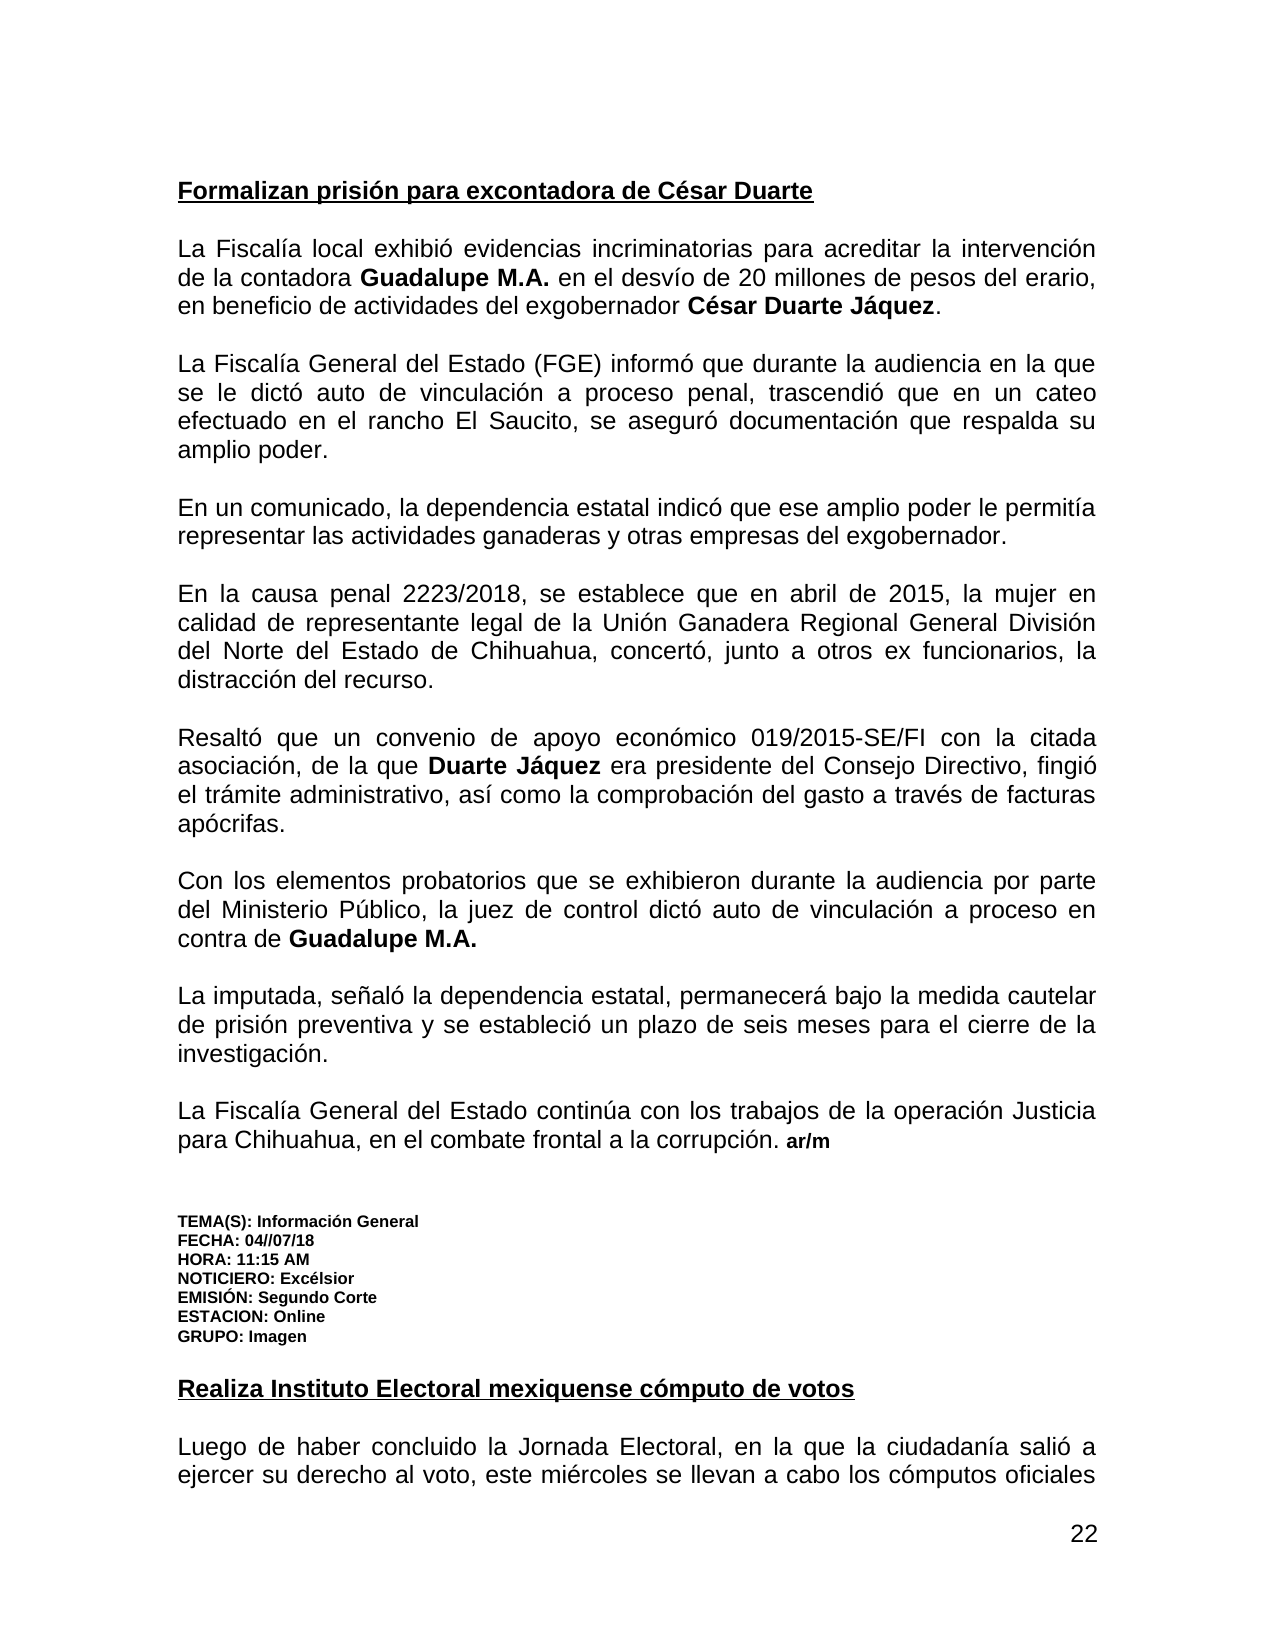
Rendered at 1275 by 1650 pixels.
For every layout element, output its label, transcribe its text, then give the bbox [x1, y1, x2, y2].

text Con los elementos probatorios que se exhibieron durante la audiencia por parte del Ministerio Público, la juez de control dictó auto de vinculación a proceso en contra de Guadalupe M.A. [177, 866, 1098, 953]
text NOTICIERO: Excélsior [177, 1269, 1098, 1288]
text Resaltó que un convenio de apoyo económico 019/2015-SE/FI con la citada asociación, de la que Duarte Jáquez era presidente del Consejo Directivo, fingió el trámite administrativo, así como la comprobación del gasto a través de facturas apócrifas. [177, 723, 1098, 838]
text En un comunicado, la dependencia estatal indicó que ese amplio poder le permitía representar las actividades ganaderas y otras empresas del exgobernador. [177, 493, 1098, 550]
text La Fiscalía local exhibió evidencias incriminatorias para acreditar la intervención de la contadora Guadalupe M.A. en el desvío de 20 millones de pesos del erario, en beneficio de actividades del exgobernador César Duarte Jáquez. [177, 234, 1098, 320]
text GRUPO: Imagen [177, 1326, 1098, 1346]
text TEMA(S): Información General [177, 1211, 1098, 1231]
text Realiza Instituto Electoral mexiquense cómputo de votos [177, 1374, 1098, 1403]
text EMISIÓN: Segundo Corte [177, 1288, 1098, 1307]
text HORA: 11:15 AM [177, 1250, 1098, 1269]
text La imputada, señaló la dependencia estatal, permanecerá bajo la medida cautelar de prisión preventiva y se estableció un plazo de seis meses para el cierre de la investigación. [177, 981, 1098, 1068]
text Formalizan prisión para excontadora de César Duarte [177, 176, 1098, 205]
text FECHA: 04//07/18 [177, 1231, 1098, 1250]
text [177, 1432, 1098, 1489]
text En la causa penal 2223/2018, se establece que en abril de 2015, la mujer en calidad de representante legal de la Unión Ganadera Regional General División del Norte del Estado de Chihuahua, concertó, junto a otros ex funcionarios, la distracción del recurso. [177, 579, 1098, 694]
text ESTACION: Online [177, 1307, 1098, 1326]
text La Fiscalía General del Estado (FGE) informó que durante la audiencia en la que se le dictó auto de vinculación a proceso penal, trascendió que en un cateo efectuado en el rancho El Saucito, se aseguró documentación que respalda su amplio poder. [177, 349, 1098, 464]
text La Fiscalía General del Estado continúa con los trabajos de la operación Justicia para Chihuahua, en el combate frontal a la corrupción. ar/m [177, 1096, 1098, 1154]
